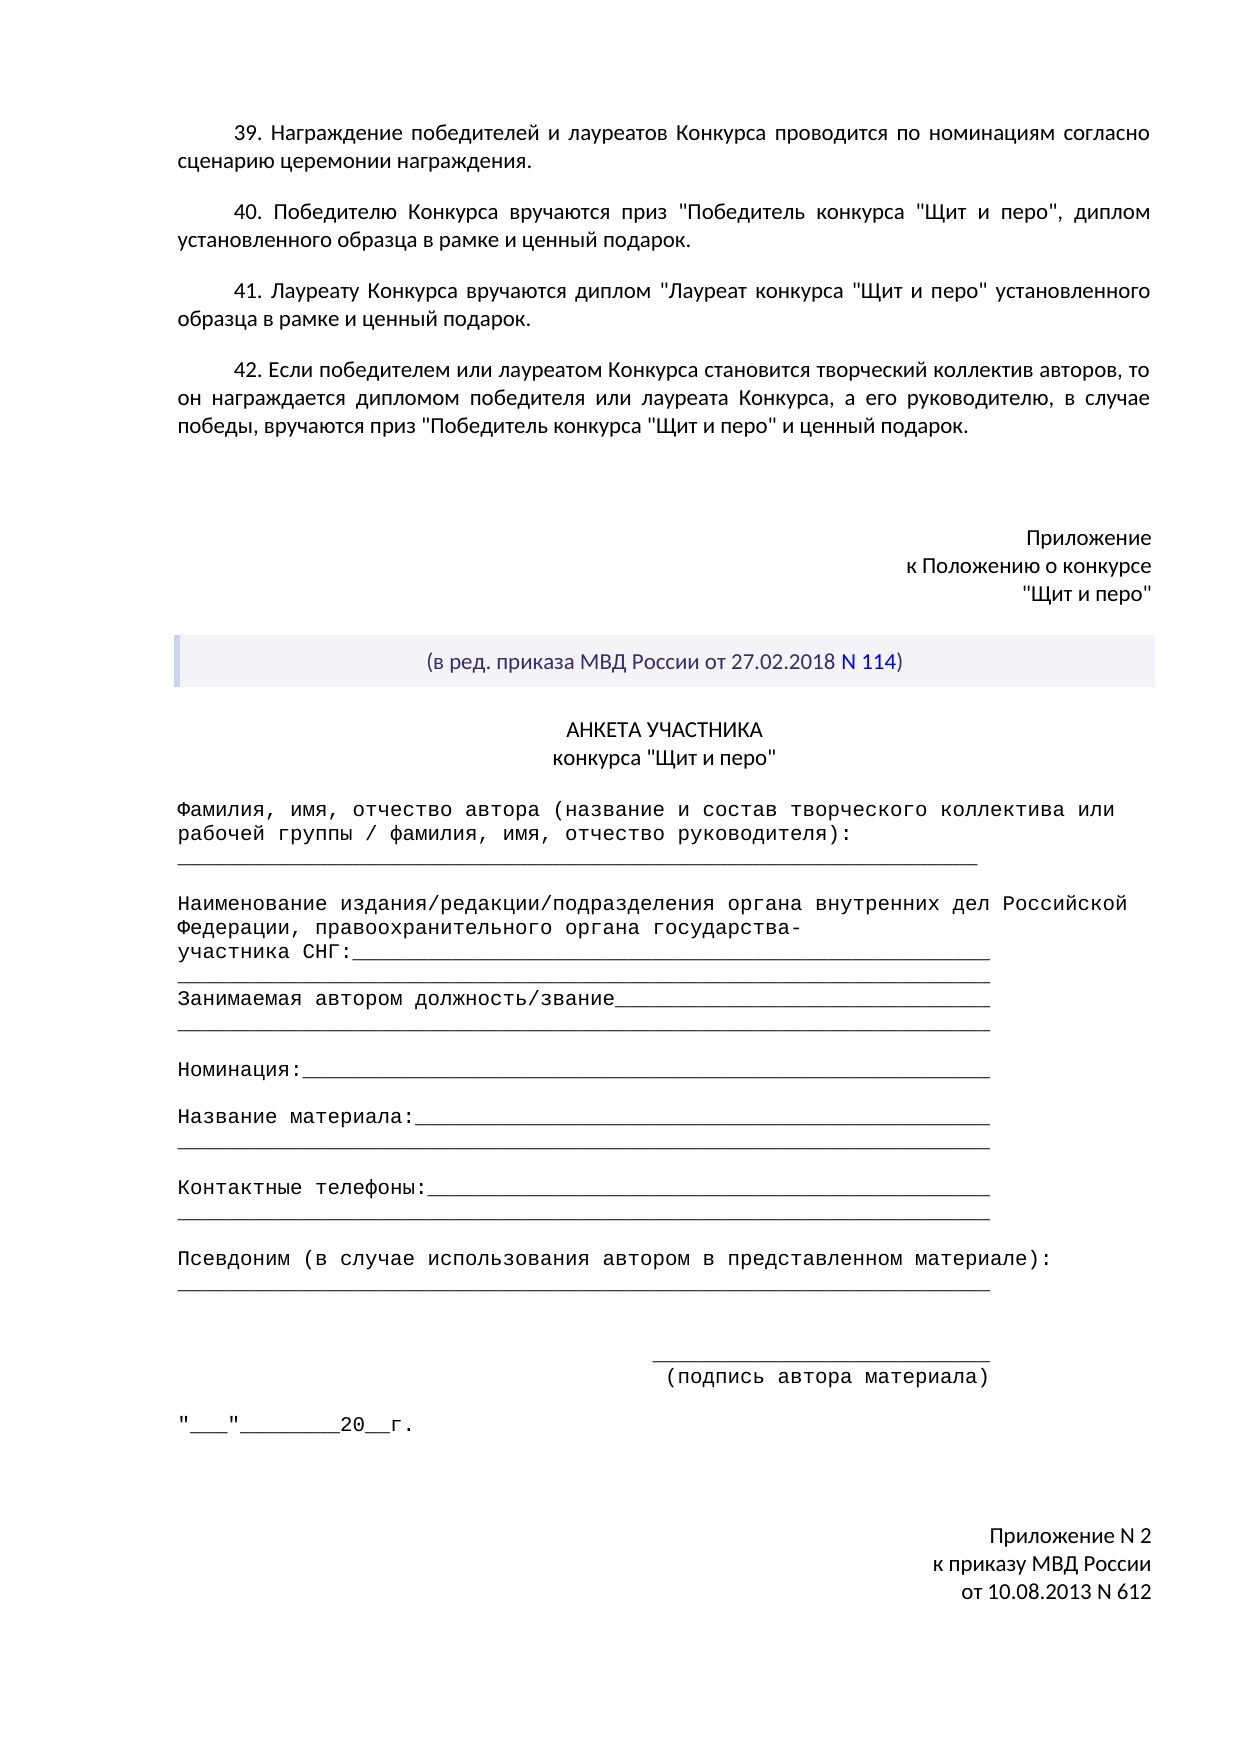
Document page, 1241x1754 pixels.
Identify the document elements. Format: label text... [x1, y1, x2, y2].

text к приказу МВД России [177, 1549, 1152, 1577]
text от 10.08.2013 N 612 [177, 1577, 1152, 1605]
text Занимаемая автором должность/звание______________________________ [177, 988, 1152, 1012]
text ________________________________________________________________ [177, 846, 1152, 870]
text Номинация:_______________________________________________________ [177, 1059, 1152, 1083]
text _________________________________________________________________ [177, 1201, 1152, 1224]
text участника СНГ:___________________________________________________ [177, 941, 1152, 964]
text 40. Победителю Конкурса вручаются приз "Победитель конкурса "Щит и перо", диплом установленного образца в рамке и ценный подарок. [177, 197, 1152, 253]
text Фамилия, имя, отчество автора (название и состав творческого коллектива или [177, 799, 1152, 822]
text Приложение N 2 [177, 1521, 1152, 1549]
text Псевдоним (в случае использования автором в представленном материале): [177, 1248, 1152, 1272]
table_header (в ред. приказа МВД России от 27.02.2018 N 114) [180, 635, 1149, 687]
text (подпись автора материала) [177, 1366, 1152, 1390]
text _________________________________________________________________ [177, 1012, 1152, 1035]
text Наименование издания/редакции/подразделения органа внутренних дел Российской [177, 893, 1152, 917]
text Контактные телефоны:_____________________________________________ [177, 1177, 1152, 1201]
text _________________________________________________________________ [177, 1272, 1152, 1295]
text рабочей группы / фамилия, имя, отчество руководителя): [177, 822, 1152, 846]
text АНКЕТА УЧАСТНИКА [177, 715, 1152, 743]
text Приложение [177, 523, 1152, 551]
text ___________________________ [177, 1343, 1152, 1366]
text 39. Награждение победителей и лауреатов Конкурса проводится по номинациям согласно сценарию церемонии награждения. [177, 118, 1152, 174]
text 41. Лауреату Конкурса вручаются диплом "Лауреат конкурса "Щит и перо" установленного образца в рамке и ценный подарок. [177, 276, 1152, 332]
text Название материала:______________________________________________ [177, 1106, 1152, 1130]
text конкурса "Щит и перо" [177, 743, 1152, 771]
text _________________________________________________________________ [177, 1130, 1152, 1153]
text 42. Если победителем или лауреатом Конкурса становится творческий коллектив авторов, то он награждается дипломом победителя или лауреата Конкурса, а его руководителю, в случае победы, вручаются приз "Победитель конкурса "Щит и перо" и ценный подарок. [177, 355, 1152, 439]
text "___"________20__г. [177, 1414, 1152, 1437]
text "Щит и перо" [177, 579, 1152, 607]
text _________________________________________________________________ [177, 964, 1152, 988]
text к Положению о конкурсе [177, 551, 1152, 579]
text Федерации, правоохранительного органа государства- [177, 917, 1152, 941]
